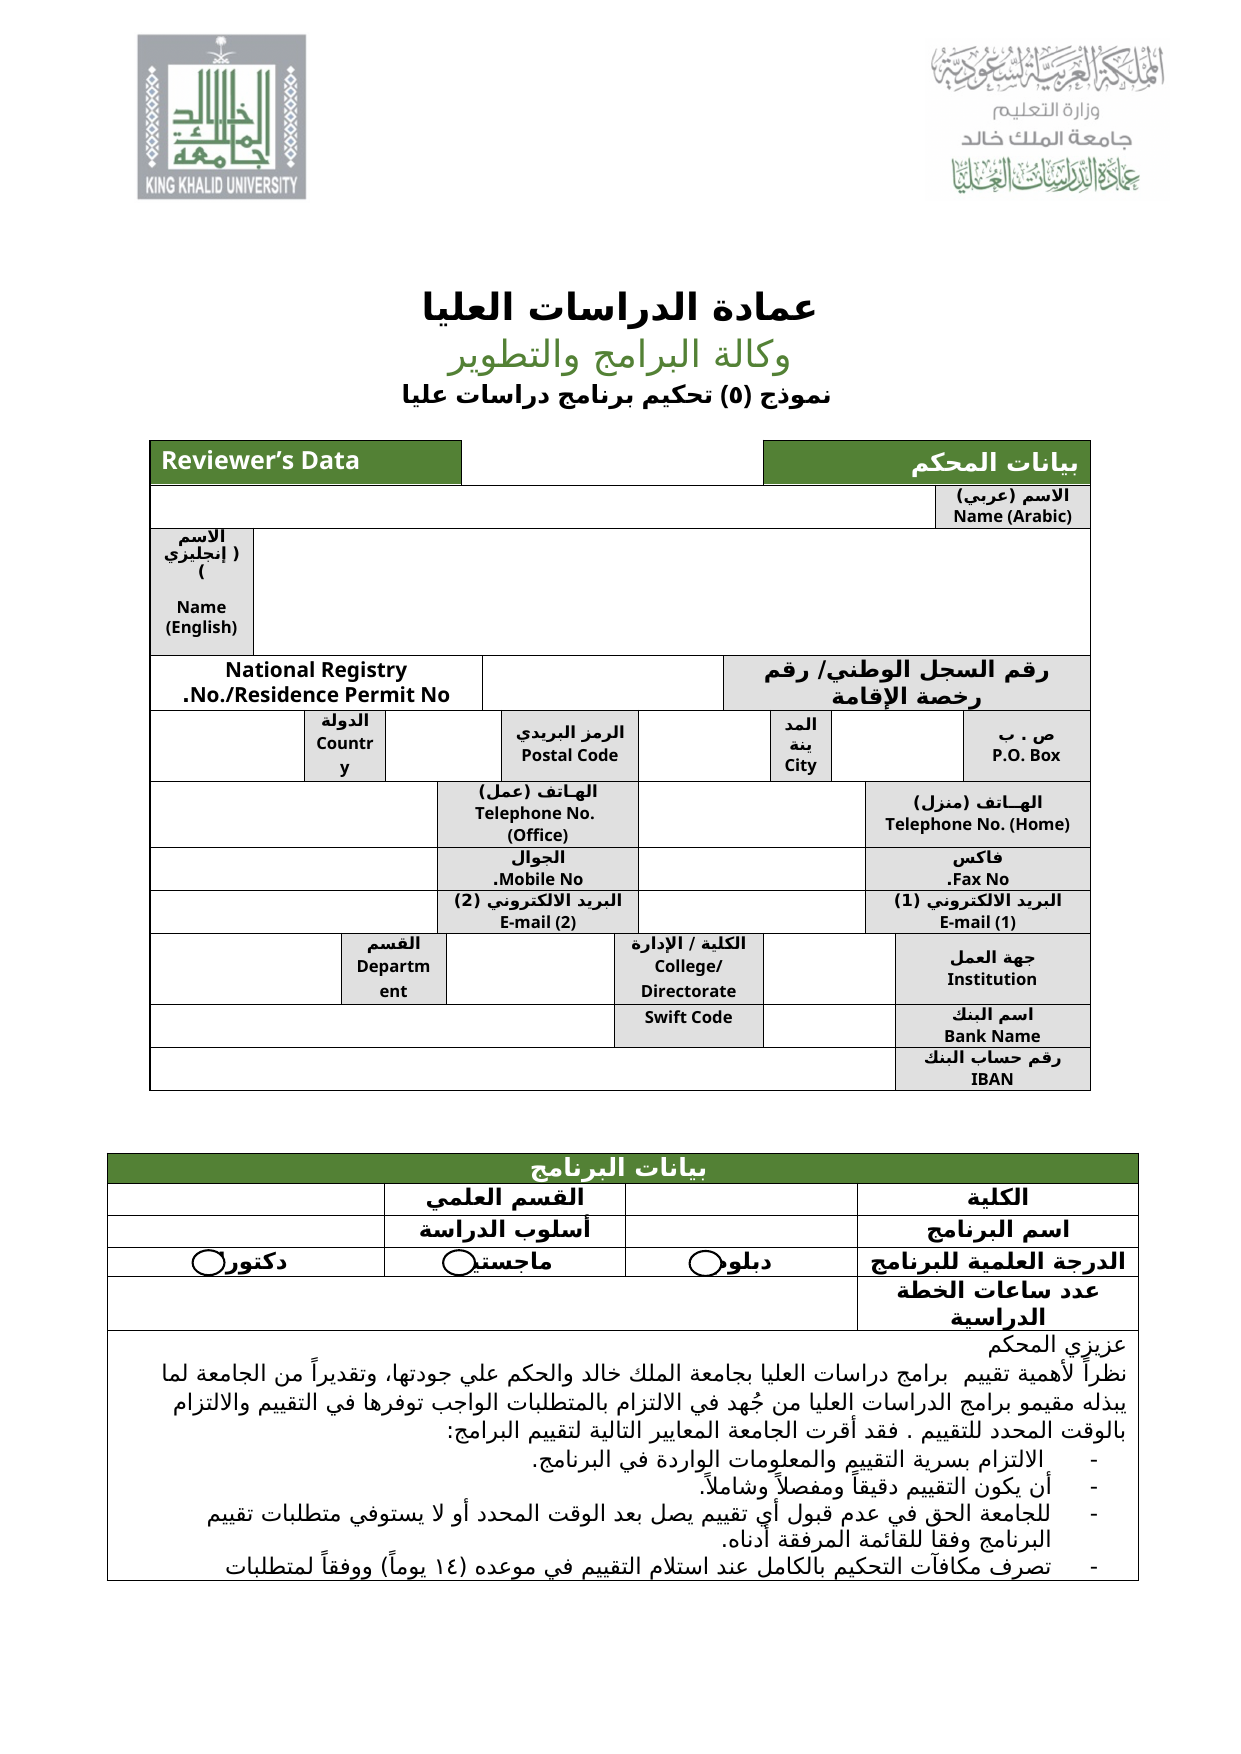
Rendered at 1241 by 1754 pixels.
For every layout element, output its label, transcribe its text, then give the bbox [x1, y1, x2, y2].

table_header بيانات المحكم [764, 441, 1090, 484]
table_cell القسم العلمي [385, 1184, 625, 1215]
table_cell جهة العمل Institution [896, 934, 1090, 1004]
table_cell [764, 1005, 895, 1047]
table_cell دكتوراة [108, 1248, 384, 1276]
table_cell National Registry No./Residence Permit No. [151, 656, 482, 710]
picture [134, 32, 310, 203]
table_cell دبلوم [626, 1248, 857, 1276]
table_cell [108, 1277, 857, 1330]
picture [925, 38, 1170, 201]
table_cell [483, 656, 723, 710]
table_cell [626, 1216, 857, 1247]
table_cell [151, 848, 437, 890]
table_cell [151, 711, 304, 781]
table_cell Swift Code [615, 1005, 763, 1047]
table_cell ص . ب P.O. Box [964, 711, 1090, 781]
table_cell [386, 711, 501, 781]
table_cell فاكس Fax No. [866, 848, 1090, 890]
table_cell رقم حساب البنك IBAN [896, 1048, 1090, 1090]
table_cell [254, 529, 1090, 655]
table_cell الاسم (عربي) Name (Arabic) [936, 486, 1090, 528]
table_cell [626, 1184, 857, 1215]
table_cell اسم البنك Bank Name [896, 1005, 1090, 1047]
table_cell [639, 782, 865, 847]
table_cell الكلية / الإدارة College/Directorate [615, 934, 763, 1004]
table_cell [151, 1048, 895, 1090]
table_cell [764, 934, 895, 1004]
text عمادة الدراسات العليا [150, 286, 1090, 330]
table_cell [639, 848, 865, 890]
table_cell عدد ساعات الخطة الدراسية [858, 1277, 1138, 1330]
table_cell [108, 1216, 384, 1247]
table_cell اسم البرنامج [858, 1216, 1138, 1247]
table_cell رقم السجل الوطني/ رقم رخصة الإقامة [724, 656, 1090, 710]
table_header بيانات البرنامج [108, 1154, 1138, 1183]
table_cell [108, 1184, 384, 1215]
table_cell الدولة Country [305, 711, 385, 781]
table_cell [151, 486, 935, 528]
table_cell [447, 934, 614, 1004]
table_cell ماجستير [385, 1248, 625, 1276]
text نموذج (٥) تحكيم برنامج دراسات عليا [150, 380, 1090, 409]
table_cell الكلية [858, 1184, 1138, 1215]
table_cell الهـاتف (عمل) Telephone No. (Office) [438, 782, 638, 847]
table_cell الدرجة العلمية للبرنامج [858, 1248, 1138, 1276]
table_cell [639, 891, 865, 933]
table_cell [832, 711, 963, 781]
table_cell المدينة City [771, 711, 831, 781]
table_cell القسم Department [342, 934, 446, 1004]
table_cell الهــاتف (منزل) Telephone No. (Home) [866, 782, 1090, 847]
table_cell الرمز البريدي Postal Code [502, 711, 638, 781]
table_cell البريد الالكتروني (2) E-mail (2) [438, 891, 638, 933]
table_cell [151, 891, 437, 933]
text وكالة البرامج والتطوير [150, 333, 1090, 377]
table_cell البريد الالكتروني (1) E-mail (1) [866, 891, 1090, 933]
table_cell [151, 782, 437, 847]
table_cell [151, 934, 341, 1004]
table_cell الجوال Mobile No. [438, 848, 638, 890]
table_cell [151, 1005, 614, 1047]
table_cell أسلوب الدراسة [385, 1216, 625, 1247]
table_header Reviewer’s Data [151, 441, 461, 484]
table_cell [639, 711, 770, 781]
table_cell الاسم ( إنجليزي) Name (English) [151, 529, 253, 655]
table_header [462, 440, 763, 484]
